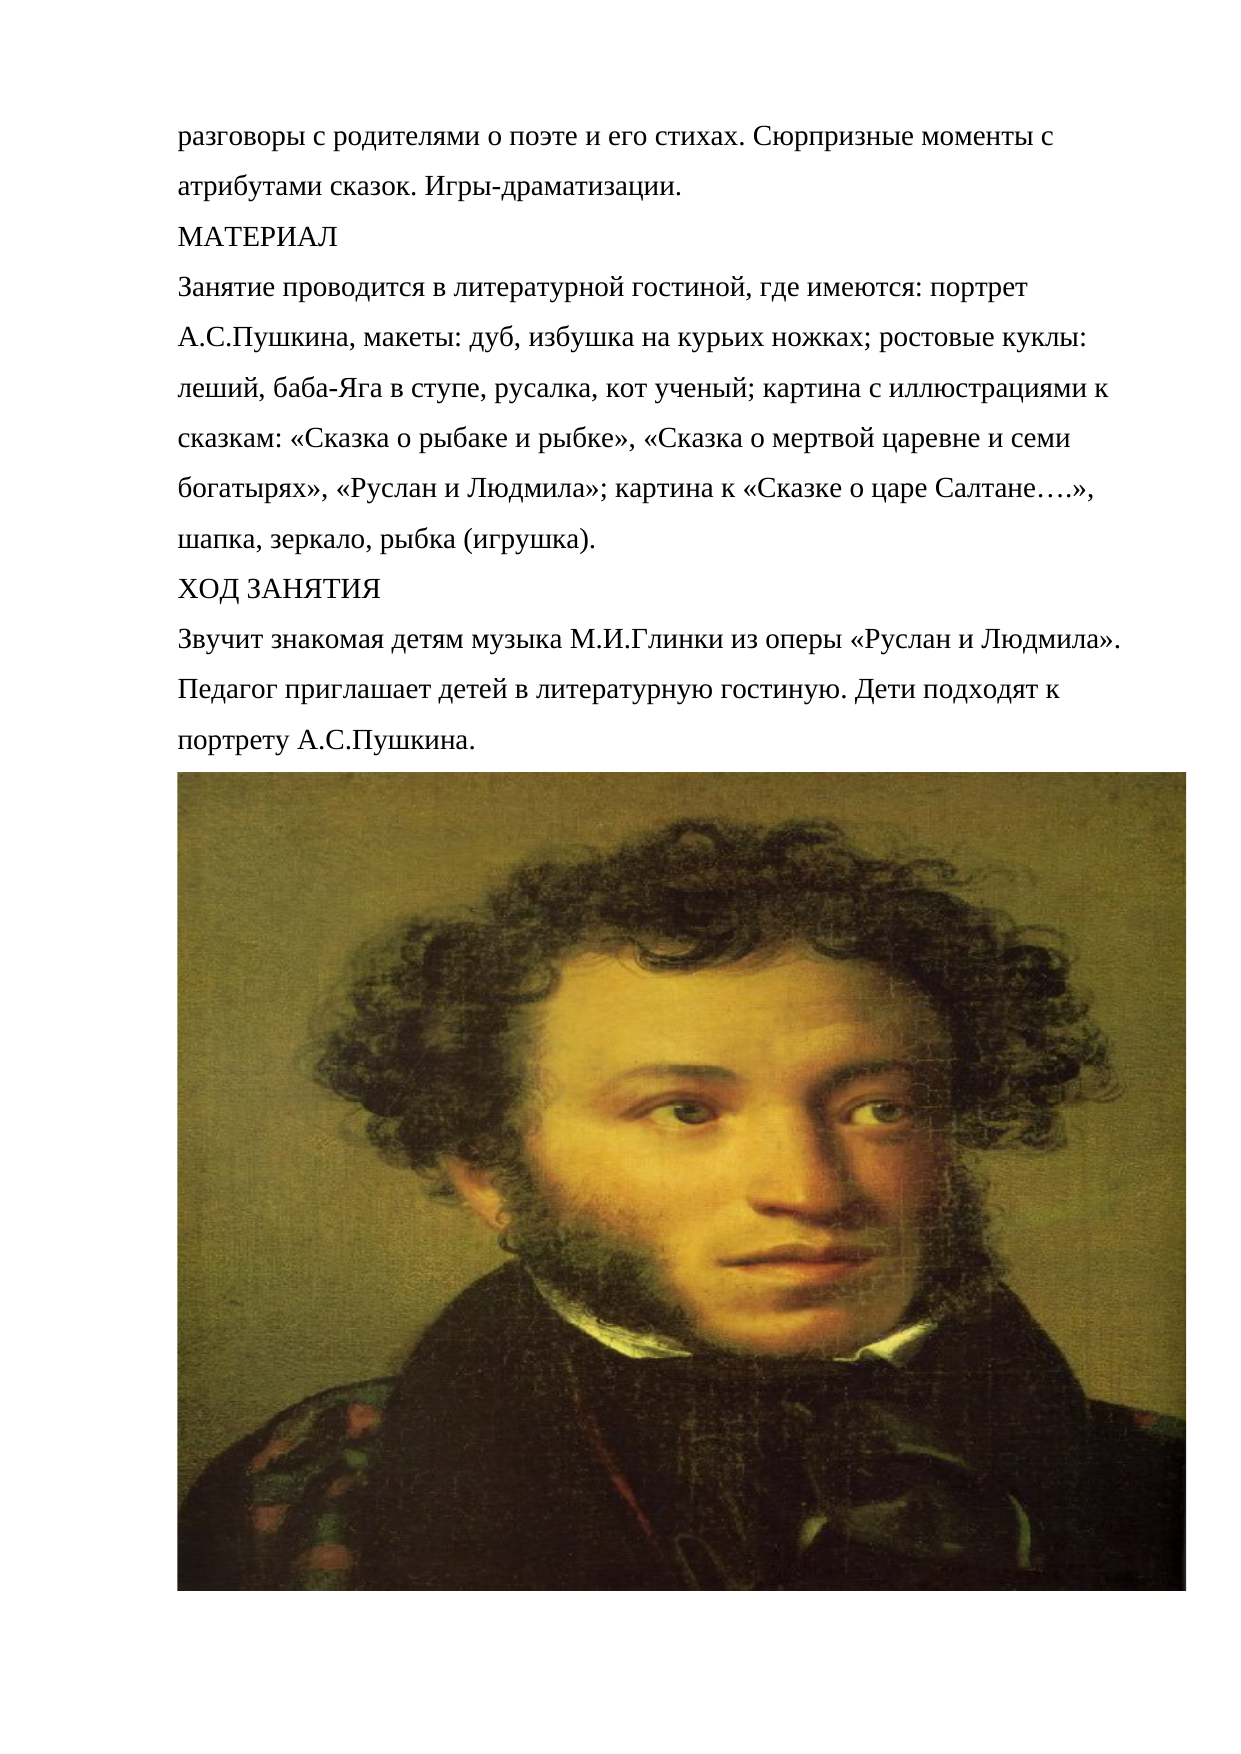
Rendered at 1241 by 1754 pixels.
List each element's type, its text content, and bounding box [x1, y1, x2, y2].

text Звучит знакомая детям музыка М.И.Глинки из оперы «Руслан и Людмила». Педагог приглашает детей в литературную гостиную. Дети подходят к портрету А.С.Пушкина. [177, 621, 1152, 756]
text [177, 118, 1152, 202]
picture [177, 772, 1187, 1591]
text ХОД ЗАНЯТИЯ [177, 571, 1152, 604]
text МАТЕРИАЛ [177, 219, 1152, 252]
text Занятие проводится в литературной гостиной, где имеются: портрет А.С.Пушкина, макеты: дуб, избушка на курьих ножках; ростовые куклы: леший, баба-Яга в ступе, русалка, кот ученый; картина с иллюстрациями к сказкам: «Сказка о рыбаке и рыбке», «Сказка о мертвой царевне и семи богатырях», «Руслан и Людмила»; картина к «Сказке о царе Салтане….», шапка, зеркало, рыбка (игрушка). [177, 269, 1152, 554]
